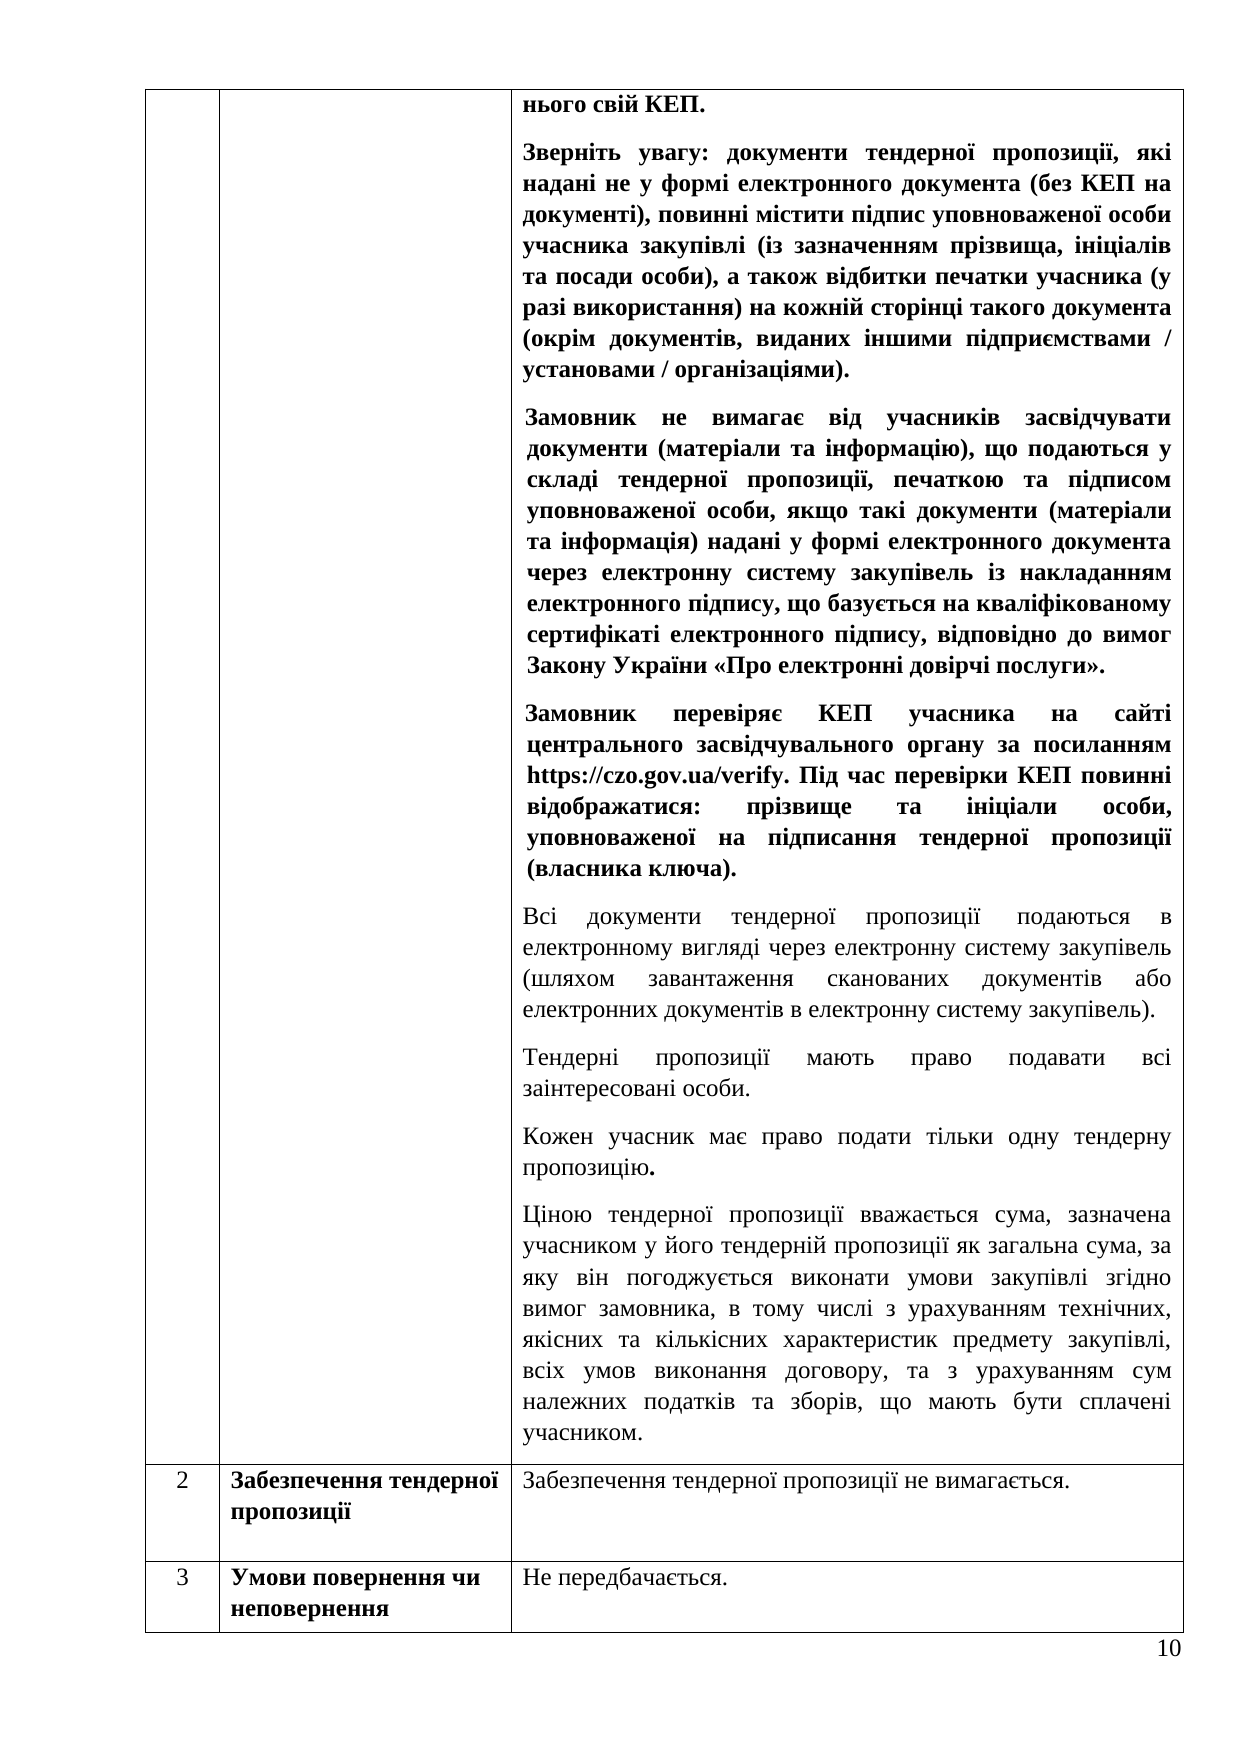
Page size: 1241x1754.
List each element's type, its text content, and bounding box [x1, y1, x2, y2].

table_cell 1 [146, 90, 219, 1464]
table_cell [220, 90, 511, 1464]
table_cell 2 [146, 1465, 219, 1561]
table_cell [220, 1562, 511, 1632]
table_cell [512, 90, 1183, 1464]
table_cell Не передбачається. [512, 1562, 1183, 1632]
table_cell Забезпечення тендерної пропозиції не вимагається. [512, 1465, 1183, 1561]
table_cell Забезпечення тендерної пропозиції [220, 1465, 511, 1561]
table_cell 3 [146, 1562, 219, 1632]
